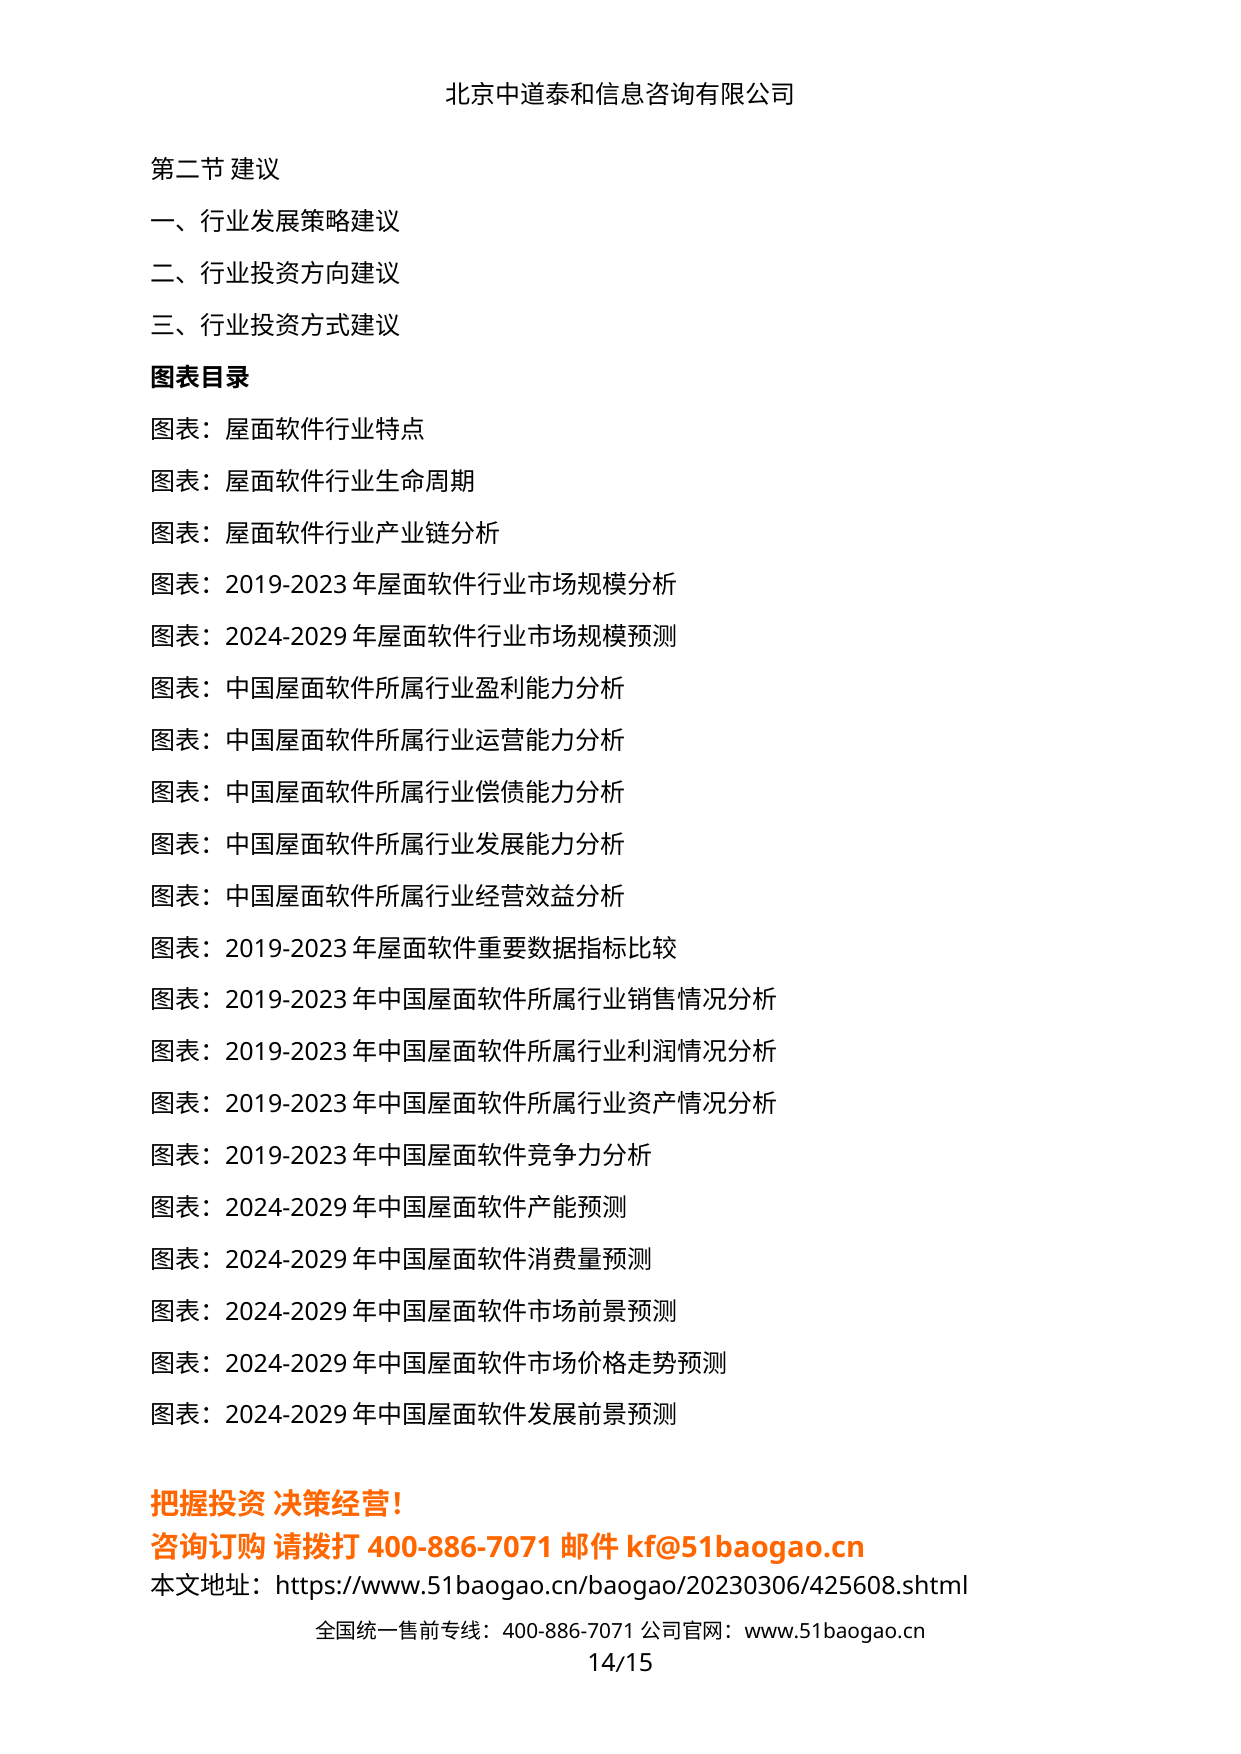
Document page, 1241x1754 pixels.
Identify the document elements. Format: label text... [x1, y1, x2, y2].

text 图表：屋面软件行业特点 [150, 409, 1090, 446]
text 图表：2019-2023年屋面软件行业市场规模分析 [150, 565, 1090, 601]
text 图表：2019-2023年中国屋面软件竞争力分析 [150, 1136, 1090, 1172]
text 图表目录 [150, 357, 1090, 394]
text 图表：中国屋面软件所属行业运营能力分析 [150, 721, 1090, 757]
text 图表：2024-2029年中国屋面软件市场价格走势预测 [150, 1343, 1090, 1379]
text 第二节 建议 [150, 150, 1090, 186]
text 图表：中国屋面软件所属行业经营效益分析 [150, 876, 1090, 912]
text 图表：中国屋面软件所属行业偿债能力分析 [150, 772, 1090, 809]
text 二、行业投资方向建议 [150, 254, 1090, 290]
text 图表：2024-2029年中国屋面软件发展前景预测 [150, 1395, 1090, 1431]
text 图表：屋面软件行业产业链分析 [150, 513, 1090, 549]
text 一、行业发展策略建议 [150, 202, 1090, 238]
text 图表：2024-2029年中国屋面软件产能预测 [150, 1187, 1090, 1224]
text 图表：屋面软件行业生命周期 [150, 461, 1090, 497]
text 图表：2019-2023年中国屋面软件所属行业利润情况分析 [150, 1032, 1090, 1068]
text 三、行业投资方式建议 [150, 306, 1090, 342]
text 图表：中国屋面软件所属行业发展能力分析 [150, 824, 1090, 861]
text 图表：2019-2023年中国屋面软件所属行业销售情况分析 [150, 980, 1090, 1016]
text 图表：2024-2029年屋面软件行业市场规模预测 [150, 617, 1090, 653]
text 图表：2019-2023年中国屋面软件所属行业资产情况分析 [150, 1084, 1090, 1120]
text 图表：2024-2029年中国屋面软件市场前景预测 [150, 1291, 1090, 1327]
text 把握投资 决策经营！咨询订购 请拨打 400-886-7071 邮件 kf@51baogao.cn本文地址：https://www.51baogao.cn/baogao/20230306/425608.shtml [150, 1447, 1090, 1602]
text 图表：中国屋面软件所属行业盈利能力分析 [150, 669, 1090, 705]
text 图表：2024-2029年中国屋面软件消费量预测 [150, 1239, 1090, 1276]
text 图表：2019-2023年屋面软件重要数据指标比较 [150, 928, 1090, 964]
